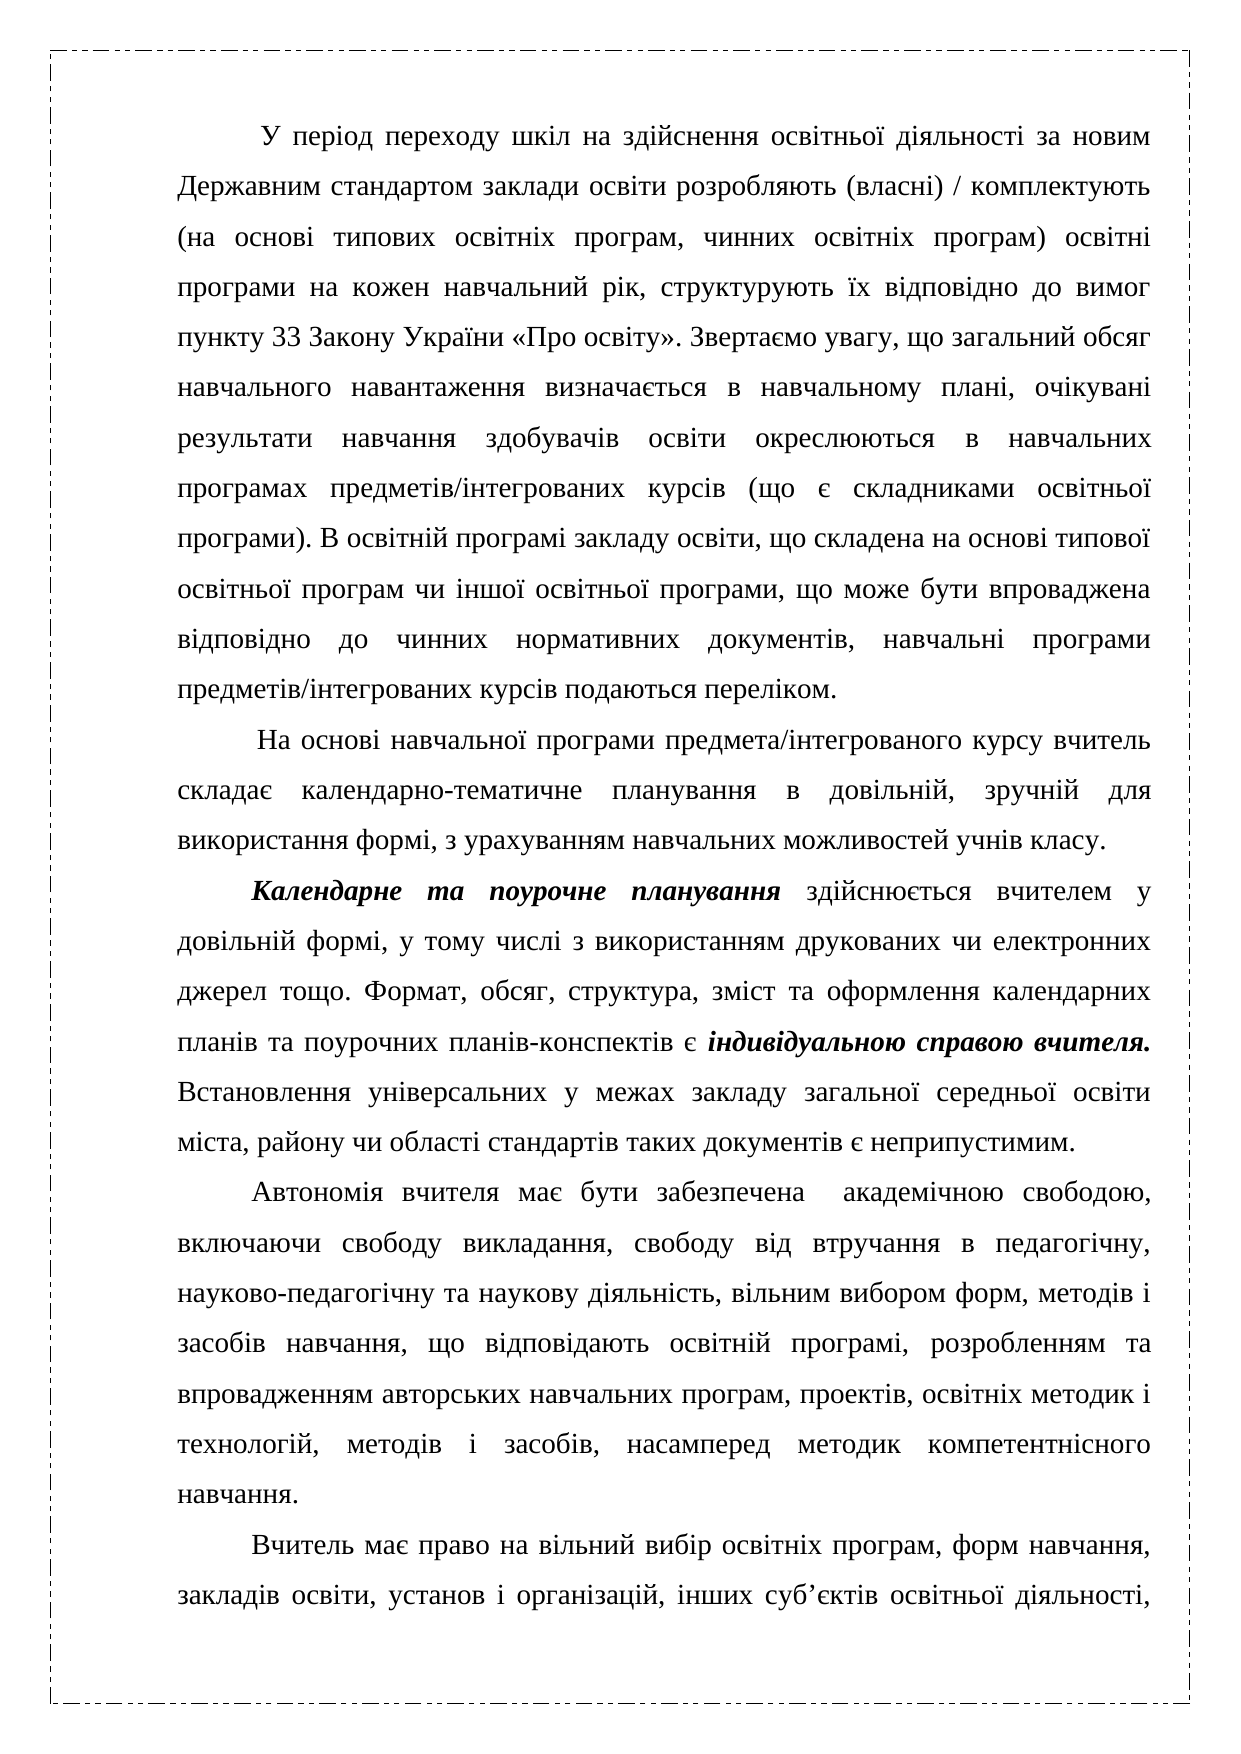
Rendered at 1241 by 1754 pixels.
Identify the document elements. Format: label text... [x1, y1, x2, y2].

text Календарне та поурочне планування здійснюється вчителем у довільній формі, у тому числі з використанням друкованих чи електронних джерел тощо. Формат, обсяг, структура, зміст та оформлення календарних планів та поурочних планів-конспектів є індивідуальною справою вчителя. Встановлення універсальних у межах закладу загальної середньої освіти міста, району чи області стандартів таких документів є неприпустимим. [177, 873, 1152, 1158]
text На основі навчальної програми предмета/інтегрованого курсу вчитель складає календарно-тематичне планування в довільній, зручній для використання формі, з урахуванням навчальних можливостей учнів класу. [177, 722, 1152, 856]
text У період переходу шкіл на здійснення освітньої діяльності за новим Державним стандартом заклади освіти розробляють (власні) / комплектують (на основі типових освітніх програм, чинних освітніх програм) освітні програми на кожен навчальний рік, структурують їх відповідно до вимог пункту 33 Закону України «Про освіту». Звертаємо увагу, що загальний обсяг навчального навантаження визначається в навчальному плані, очікувані результати навчання здобувачів освіти окреслюються в навчальних програмах предметів/інтегрованих курсів (що є складниками освітньої програми). В освітній програмі закладу освіти, що складена на основі типової освітньої програм чи іншої освітньої програми, що може бути впроваджена відповідно до чинних нормативних документів, навчальні програми предметів/інтегрованих курсів подаються переліком. [177, 118, 1152, 705]
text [177, 1527, 1152, 1577]
text Автономія вчителя має бути забезпечена академічною свободою, включаючи свободу викладання, свободу від втручання в педагогічну, науково-педагогічну та наукову діяльність, вільним вибором форм, методів і засобів навчання, що відповідають освітній програмі, розробленням та впровадженням авторських навчальних програм, проектів, освітніх методик і технологій, методів і засобів, насамперед методик компетентнісного навчання. [177, 1174, 1152, 1510]
